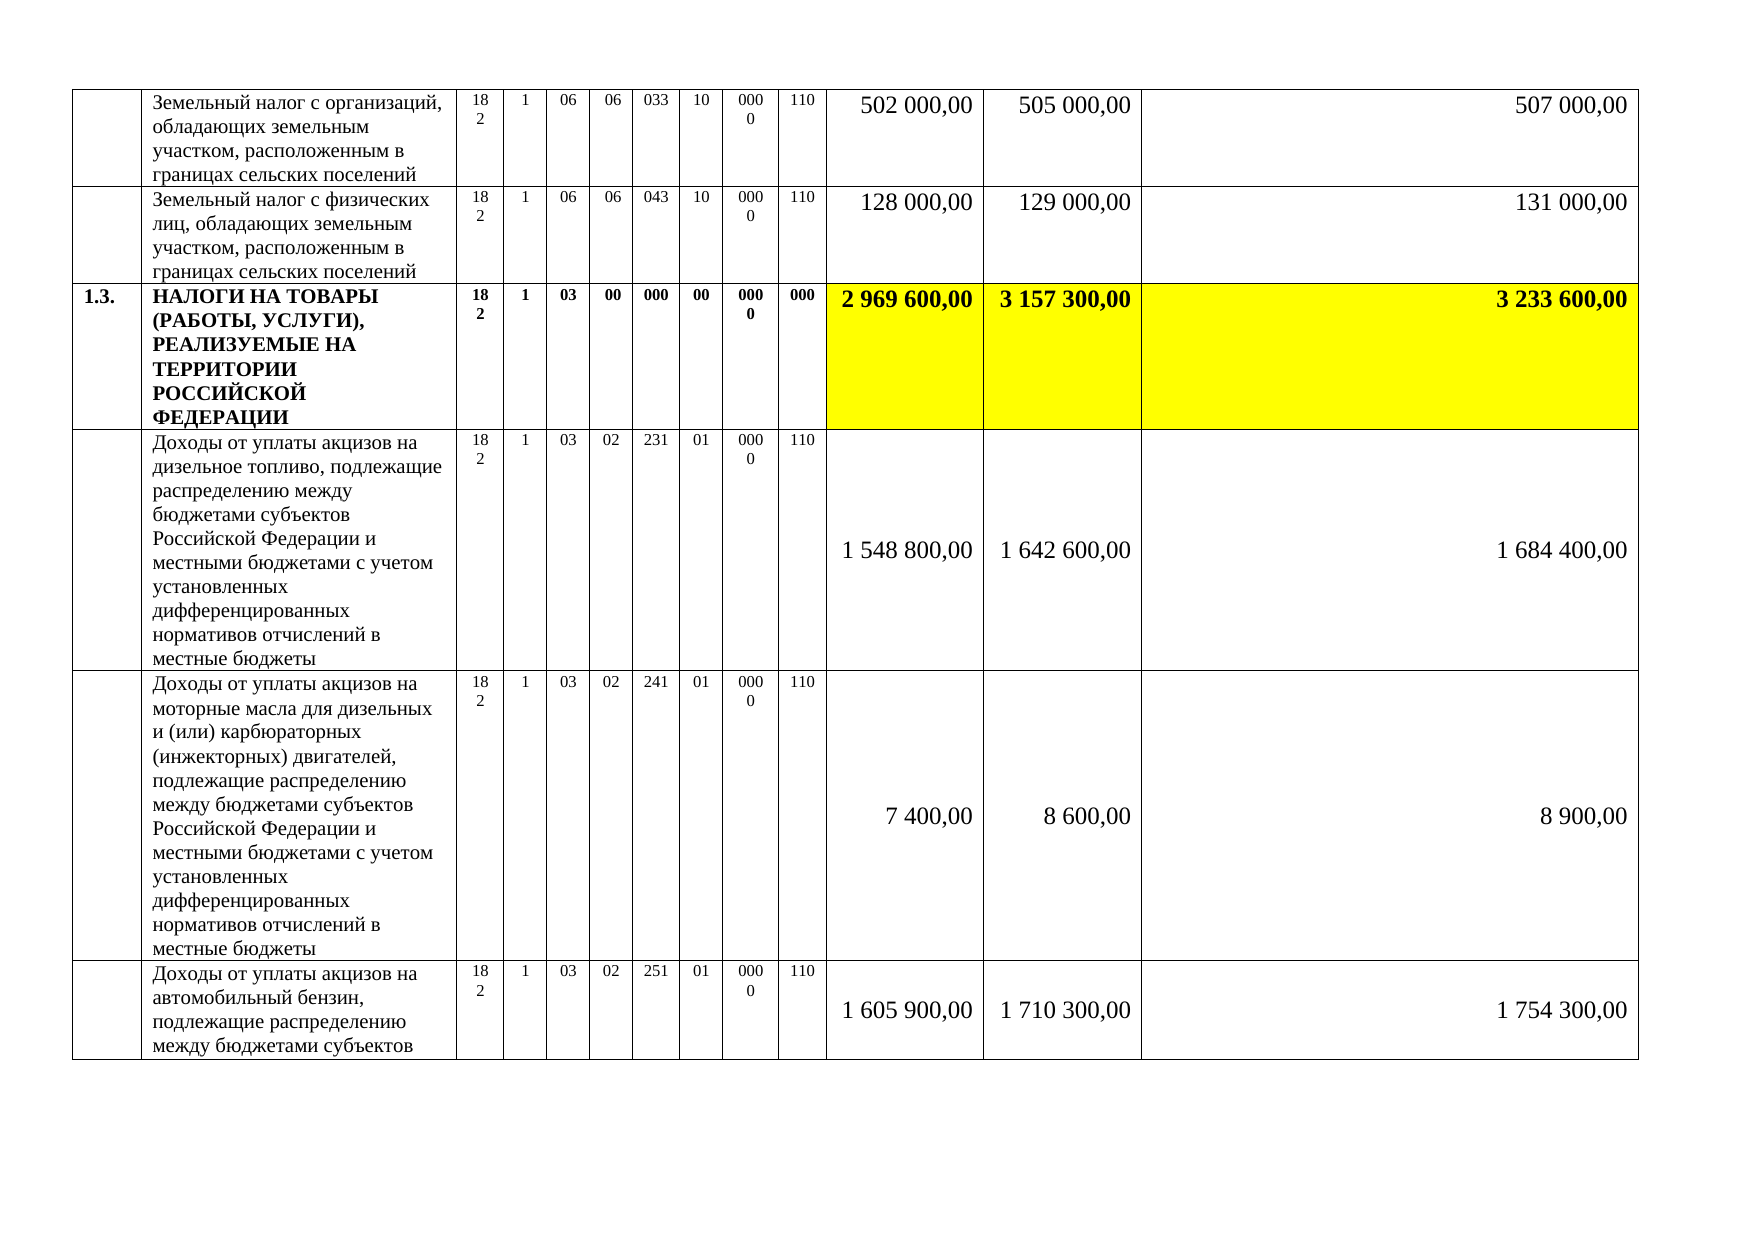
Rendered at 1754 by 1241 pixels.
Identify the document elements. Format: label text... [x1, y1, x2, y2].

table_cell 1 [504, 284, 546, 429]
table_cell 1.3. [73, 284, 141, 429]
table_cell 02 [590, 671, 632, 960]
table_cell 01 [680, 961, 722, 1058]
table_cell 505 000,00 [984, 90, 1141, 186]
table_cell Доходы от уплаты акцизов на моторные масла для дизельных и (или) карбюраторных (инжекторных) двигателей, подлежащие распределению между бюджетами субъектов Российской Федерации и местными бюджетами с учетом установленных дифференцированных нормативов отчислений в местные бюджеты [142, 671, 456, 960]
table_cell 1 [504, 90, 546, 186]
table_cell 8 900,00 [1142, 671, 1638, 960]
table_cell 1 [504, 671, 546, 960]
table_cell 10 [680, 187, 722, 283]
table_cell 02 [590, 961, 632, 1058]
table_cell Доходы от уплаты акцизов на дизельное топливо, подлежащие распределению между бюджетами субъектов Российской Федерации и местными бюджетами с учетом установленных дифференцированных нормативов отчислений в местные бюджеты [142, 430, 456, 670]
table_cell 0000 [723, 284, 778, 429]
table_cell 1 548 800,00 [827, 430, 983, 670]
table_cell 0000 [723, 187, 778, 283]
table_cell 0000 [723, 430, 778, 670]
table_cell 3 233 600,00 [1142, 284, 1638, 429]
table_cell 110 [779, 187, 826, 283]
table_cell [73, 187, 141, 283]
table_cell 06 [547, 90, 589, 186]
table_cell 131 000,00 [1142, 187, 1638, 283]
table_cell 182 [457, 430, 503, 670]
table_cell 03 [547, 961, 589, 1058]
table_cell 043 [633, 187, 679, 283]
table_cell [142, 961, 456, 1058]
table_cell 01 [680, 671, 722, 960]
table_cell 03 [547, 284, 589, 429]
table_cell 1 710 300,00 [984, 961, 1141, 1058]
table_cell 01 [680, 430, 722, 670]
table_cell 1 684 400,00 [1142, 430, 1638, 670]
table_cell [73, 671, 141, 960]
table_cell 0000 [723, 961, 778, 1058]
table_cell 1 [504, 187, 546, 283]
table_cell 182 [457, 284, 503, 429]
table_cell 110 [779, 671, 826, 960]
table_cell 1 [504, 430, 546, 670]
table_cell 251 [633, 961, 679, 1058]
table_cell 000 [779, 284, 826, 429]
table_cell 000 [633, 284, 679, 429]
table_cell 00 [590, 284, 632, 429]
table_cell 1 [504, 961, 546, 1058]
table_cell 1 605 900,00 [827, 961, 983, 1058]
table_cell 00 [680, 284, 722, 429]
table_cell 110 [779, 90, 826, 186]
table_cell 033 [633, 90, 679, 186]
table_cell 06 [590, 187, 632, 283]
table_cell 02 [590, 430, 632, 670]
table_cell [73, 90, 141, 186]
table_cell 03 [547, 430, 589, 670]
table_cell 182 [457, 671, 503, 960]
table_cell 03 [547, 671, 589, 960]
table_cell 129 000,00 [984, 187, 1141, 283]
table_cell 502 000,00 [827, 90, 983, 186]
table_cell 06 [590, 90, 632, 186]
table_cell 2 969 600,00 [827, 284, 983, 429]
table_cell Земельный налог с физических лиц, обладающих земельным участком, расположенным в границах сельских поселений [142, 187, 456, 283]
table_cell 110 [779, 430, 826, 670]
table_cell 1 754 300,00 [1142, 961, 1638, 1058]
table_cell 1 642 600,00 [984, 430, 1141, 670]
table_cell 507 000,00 [1142, 90, 1638, 186]
table_cell [73, 430, 141, 670]
table_cell 182 [457, 90, 503, 186]
table_cell 182 [457, 187, 503, 283]
table_cell 7 400,00 [827, 671, 983, 960]
table_cell 0000 [723, 671, 778, 960]
table_cell 06 [547, 187, 589, 283]
table_cell 3 157 300,00 [984, 284, 1141, 429]
table_cell [73, 961, 141, 1058]
table_cell 10 [680, 90, 722, 186]
table_cell НАЛОГИ НА ТОВАРЫ (РАБОТЫ, УСЛУГИ), РЕАЛИЗУЕМЫЕ НА ТЕРРИТОРИИ РОССИЙСКОЙ ФЕДЕРАЦИИ [142, 284, 456, 429]
table_cell 231 [633, 430, 679, 670]
table_cell 241 [633, 671, 679, 960]
table_cell 128 000,00 [827, 187, 983, 283]
table_cell 110 [779, 961, 826, 1058]
table_cell 0000 [723, 90, 778, 186]
table_cell 182 [457, 961, 503, 1058]
table_cell Земельный налог с организаций, обладающих земельным участком, расположенным в границах сельских поселений [142, 90, 456, 186]
table_cell 8 600,00 [984, 671, 1141, 960]
